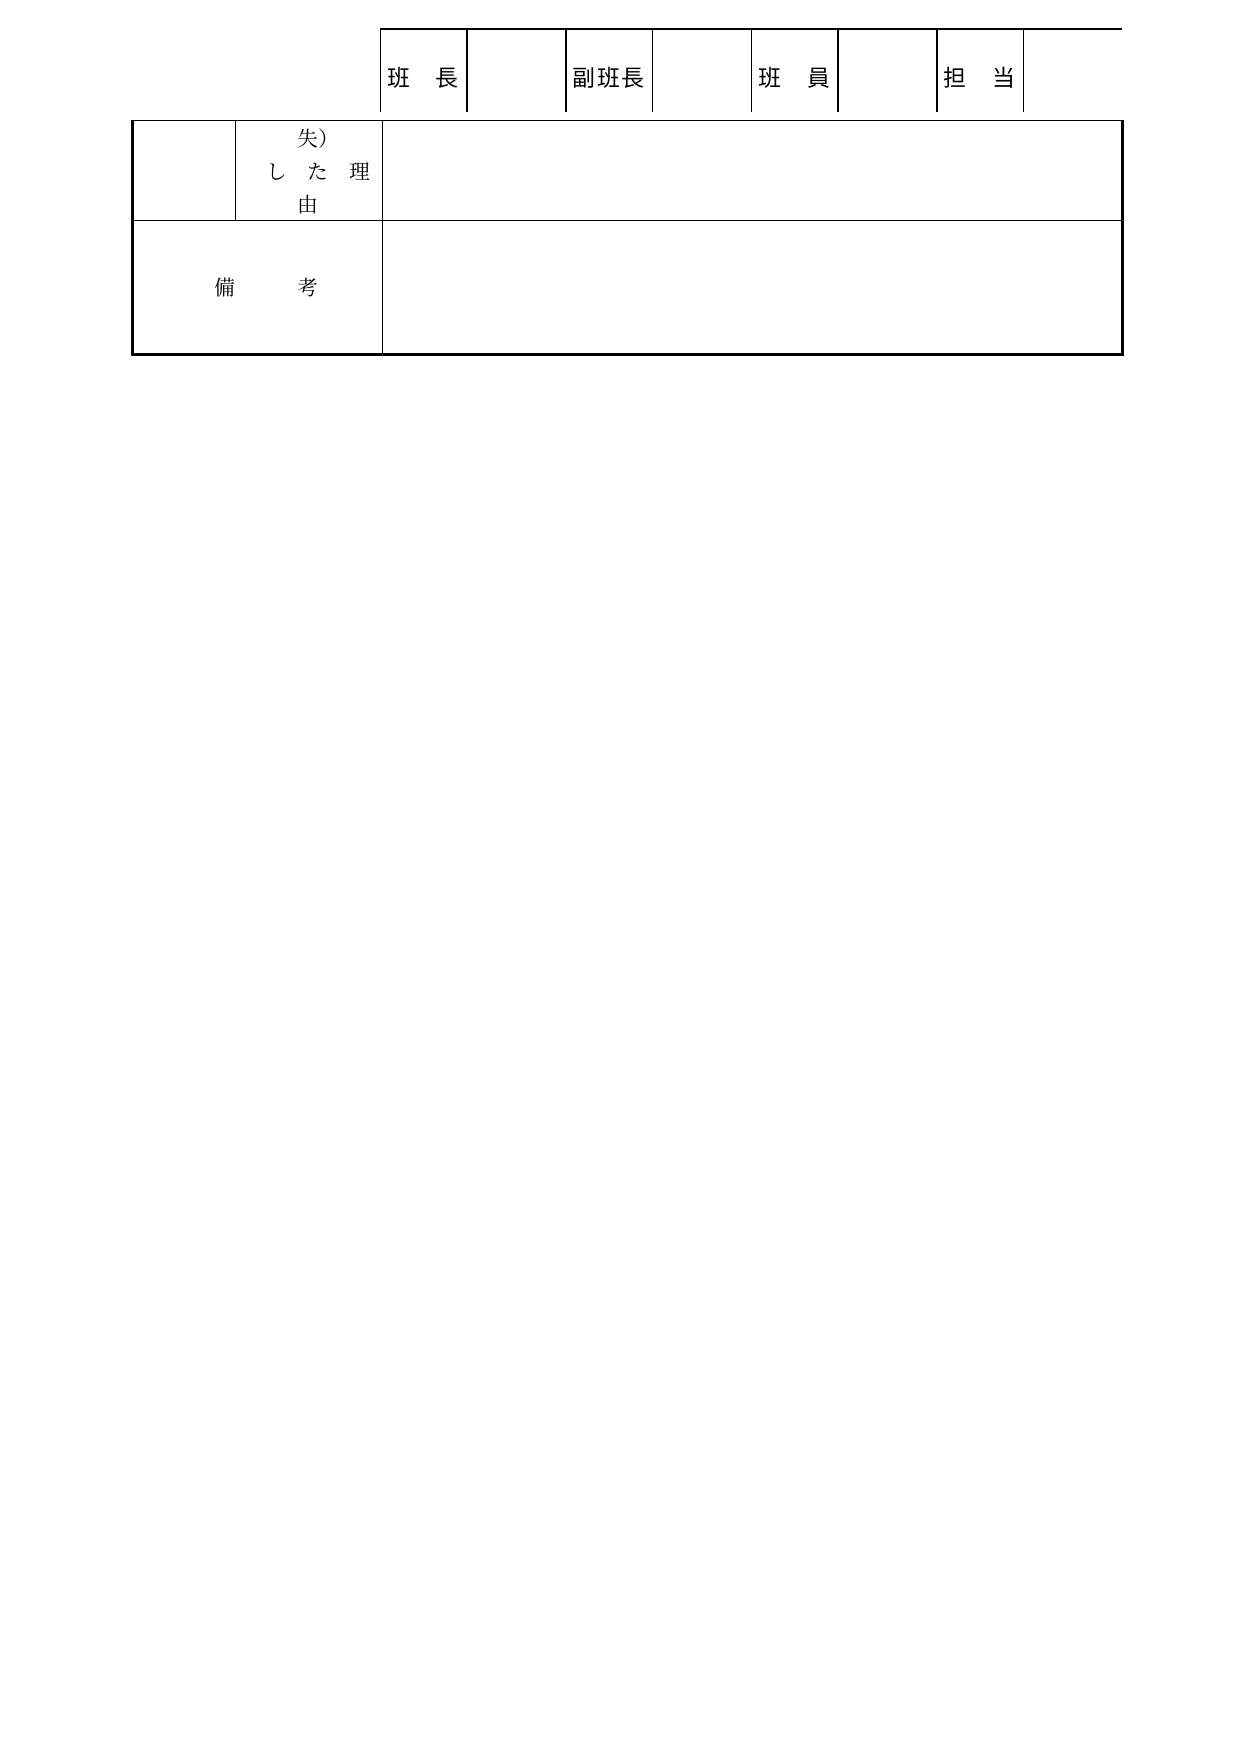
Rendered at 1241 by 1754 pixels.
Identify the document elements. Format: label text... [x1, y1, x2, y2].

table_cell [383, 221, 1121, 352]
table_cell 備 考 [134, 221, 382, 352]
table_cell [383, 121, 1121, 220]
table_cell 除却（滅失） した理由 [236, 121, 382, 220]
